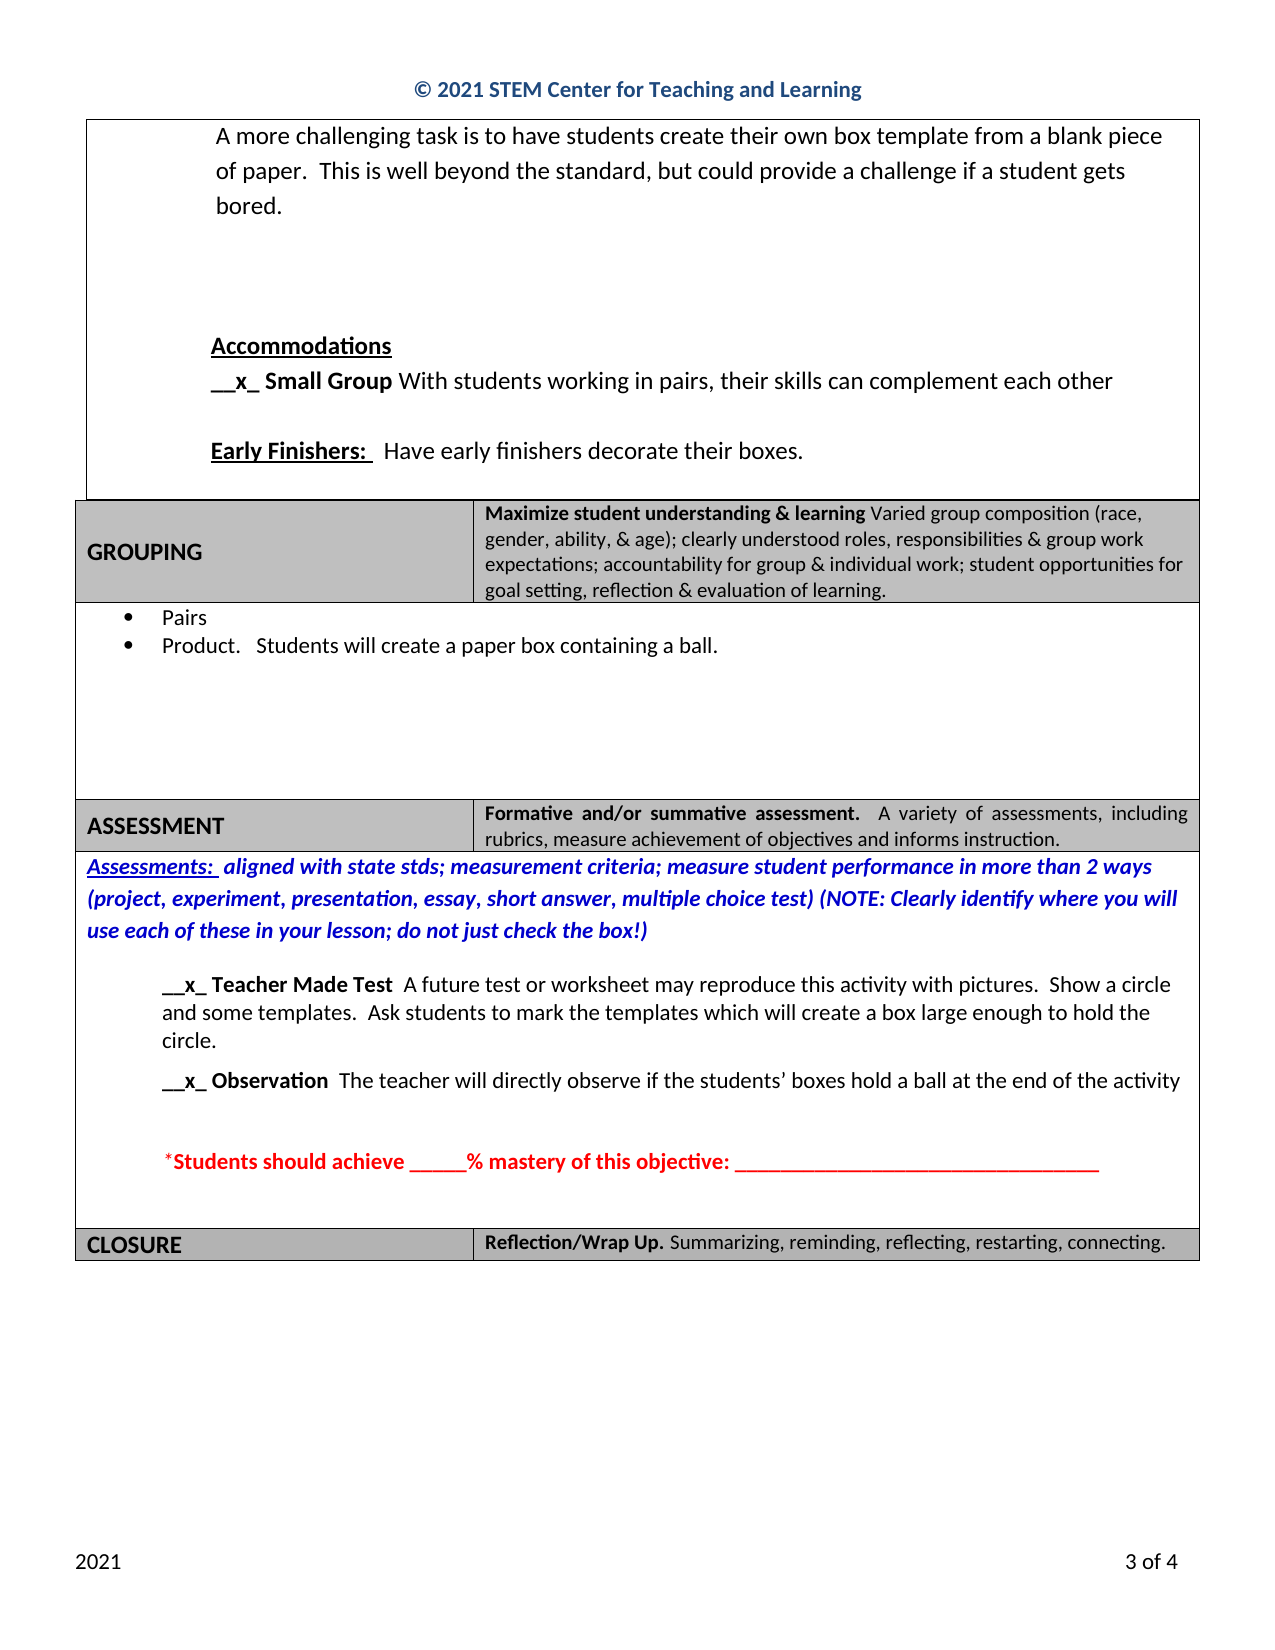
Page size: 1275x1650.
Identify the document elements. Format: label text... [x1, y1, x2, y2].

table_cell Formative and/or summative assessment. A variety of assessments, including rubrics, measure achievement of objectives and informs instruction. [474, 800, 1199, 851]
table_header GROUPING [76, 501, 473, 602]
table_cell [87, 120, 1199, 498]
table_cell Pairs Product. Students will create a paper box containing a ball. [76, 603, 1199, 799]
table_cell Assessments: aligned with state stds; measurement criteria; measure student performance in more than 2 ways (project, experiment, presentation, essay, short answer, multiple choice test) (NOTE: Clearly identify where you will use each of these in your lesson; do not just check the box!) __x_ Teacher Made Test A future test or worksheet may reproduce this activity with pictures. Show a circle and some templates. Ask students to mark the templates which will create a box large enough to hold the circle. __x_ Observation The teacher will directly observe if the students’ boxes hold a ball at the end of the activity *Students should achieve _____% mastery of this objective: ________________________________ [76, 852, 1199, 1228]
table_cell Reflection/Wrap Up. Summarizing, reminding, reflecting, restarting, connecting. [474, 1229, 1199, 1260]
table_cell ASSESSMENT [76, 800, 473, 851]
table_header Maximize student understanding & learning Varied group composition (race, gender, ability, & age); clearly understood roles, responsibilities & group work expectations; accountability for group & individual work; student opportunities for goal setting, reflection & evaluation of learning. [474, 501, 1199, 602]
table_cell CLOSURE [76, 1229, 473, 1260]
